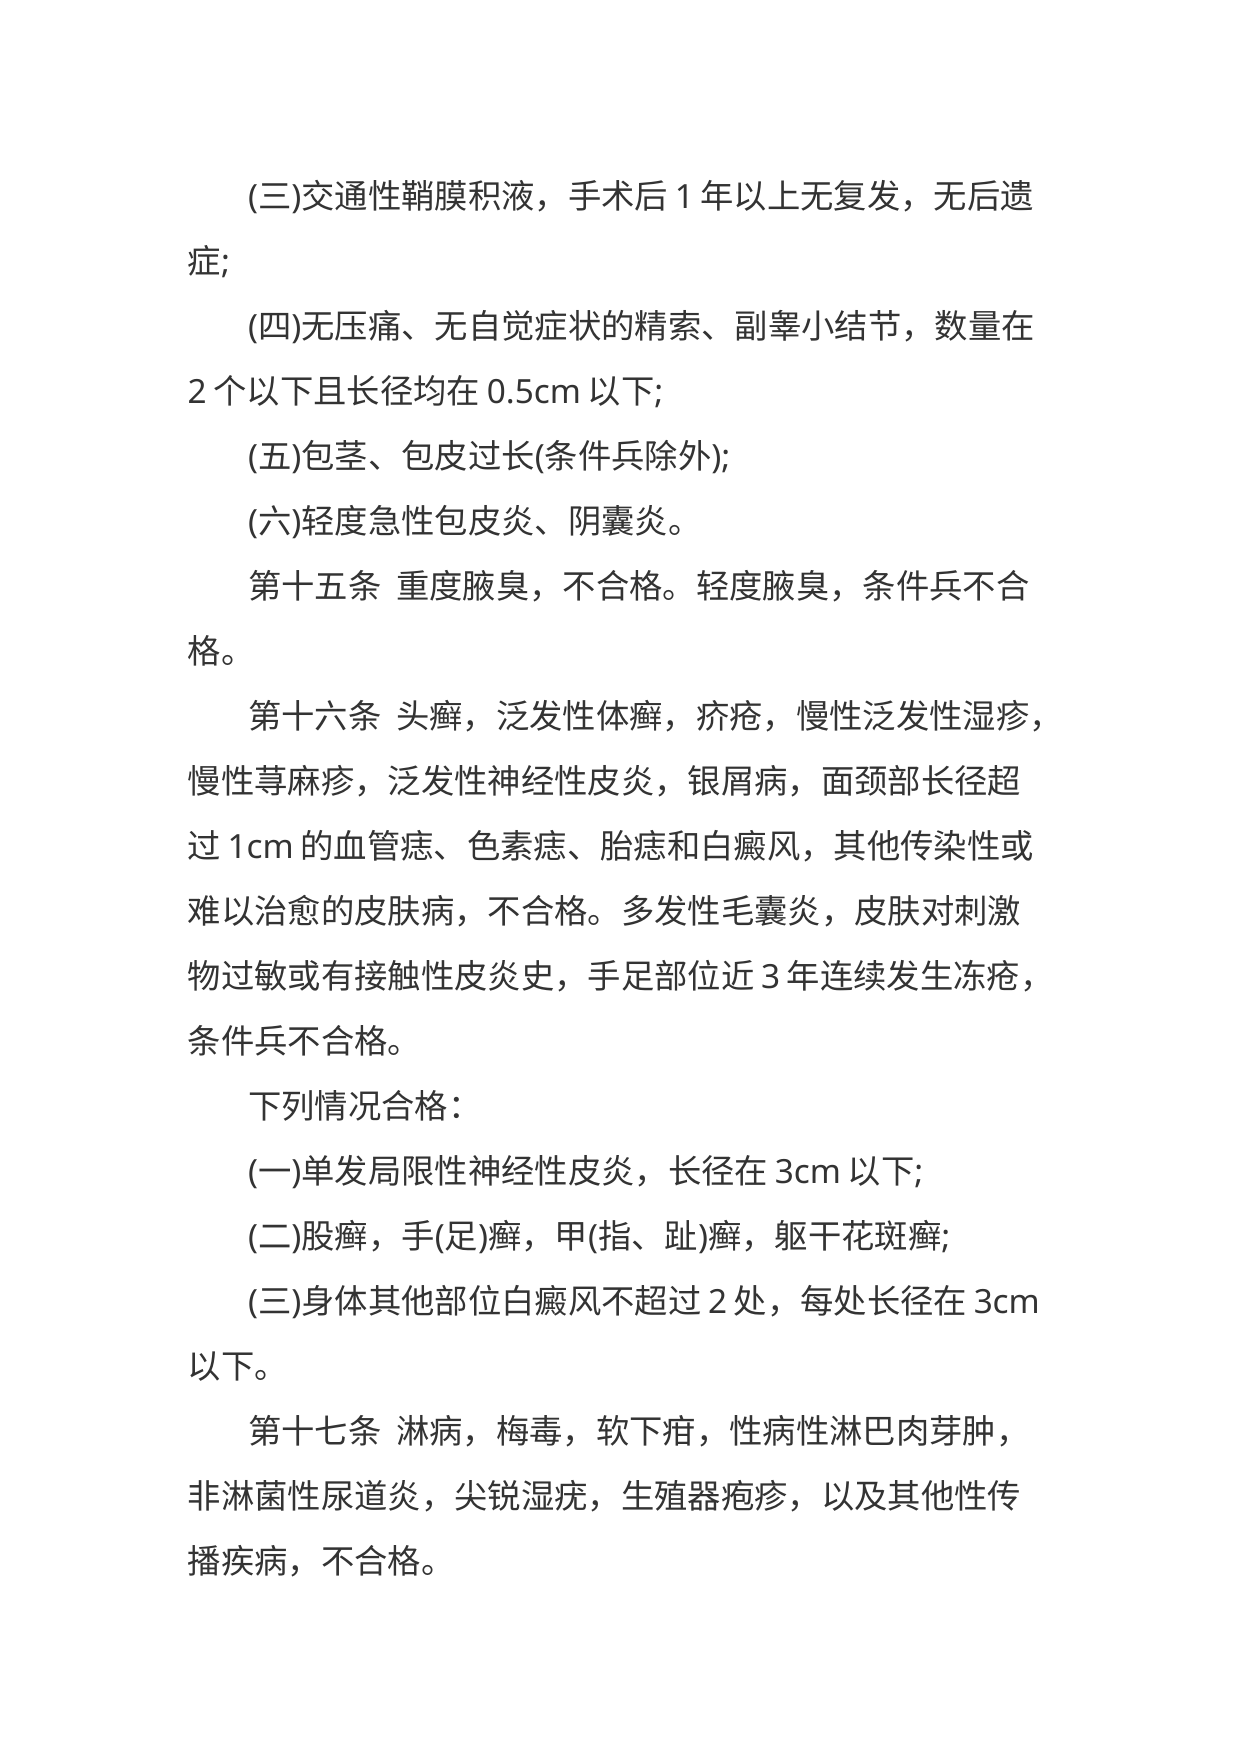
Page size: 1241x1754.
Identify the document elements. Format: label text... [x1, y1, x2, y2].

text 第十六条 头癣，泛发性体癣，疥疮，慢性泛发性湿疹，慢性荨麻疹，泛发性神经性皮炎，银屑病，面颈部长径超过1cm的血管痣、色素痣、胎痣和白癜风，其他传染性或难以治愈的皮肤病，不合格。多发性毛囊炎，皮肤对刺激物过敏或有接触性皮炎史，手足部位近3年连续发生冻疮，条件兵不合格。 [187, 682, 1053, 1072]
text (一)单发局限性神经性皮炎，长径在3cm以下; [187, 1137, 1053, 1202]
text 第十五条 重度腋臭，不合格。轻度腋臭，条件兵不合格。 [187, 552, 1053, 682]
text (三)身体其他部位白癜风不超过2处，每处长径在3cm以下。 [187, 1267, 1053, 1397]
text (五)包茎、包皮过长(条件兵除外); [187, 422, 1053, 487]
text (六)轻度急性包皮炎、阴囊炎。 [187, 487, 1053, 552]
text (三)交通性鞘膜积液，手术后1年以上无复发，无后遗症; [187, 162, 1053, 292]
text (二)股癣，手(足)癣，甲(指、趾)癣，躯干花斑癣; [187, 1202, 1053, 1267]
text (四)无压痛、无自觉症状的精索、副睾小结节，数量在2个以下且长径均在0.5cm以下; [187, 292, 1053, 422]
text 第十七条 淋病，梅毒，软下疳，性病性淋巴肉芽肿，非淋菌性尿道炎，尖锐湿疣，生殖器疱疹，以及其他性传播疾病，不合格。 [187, 1397, 1053, 1592]
text 下列情况合格： [187, 1072, 1053, 1137]
